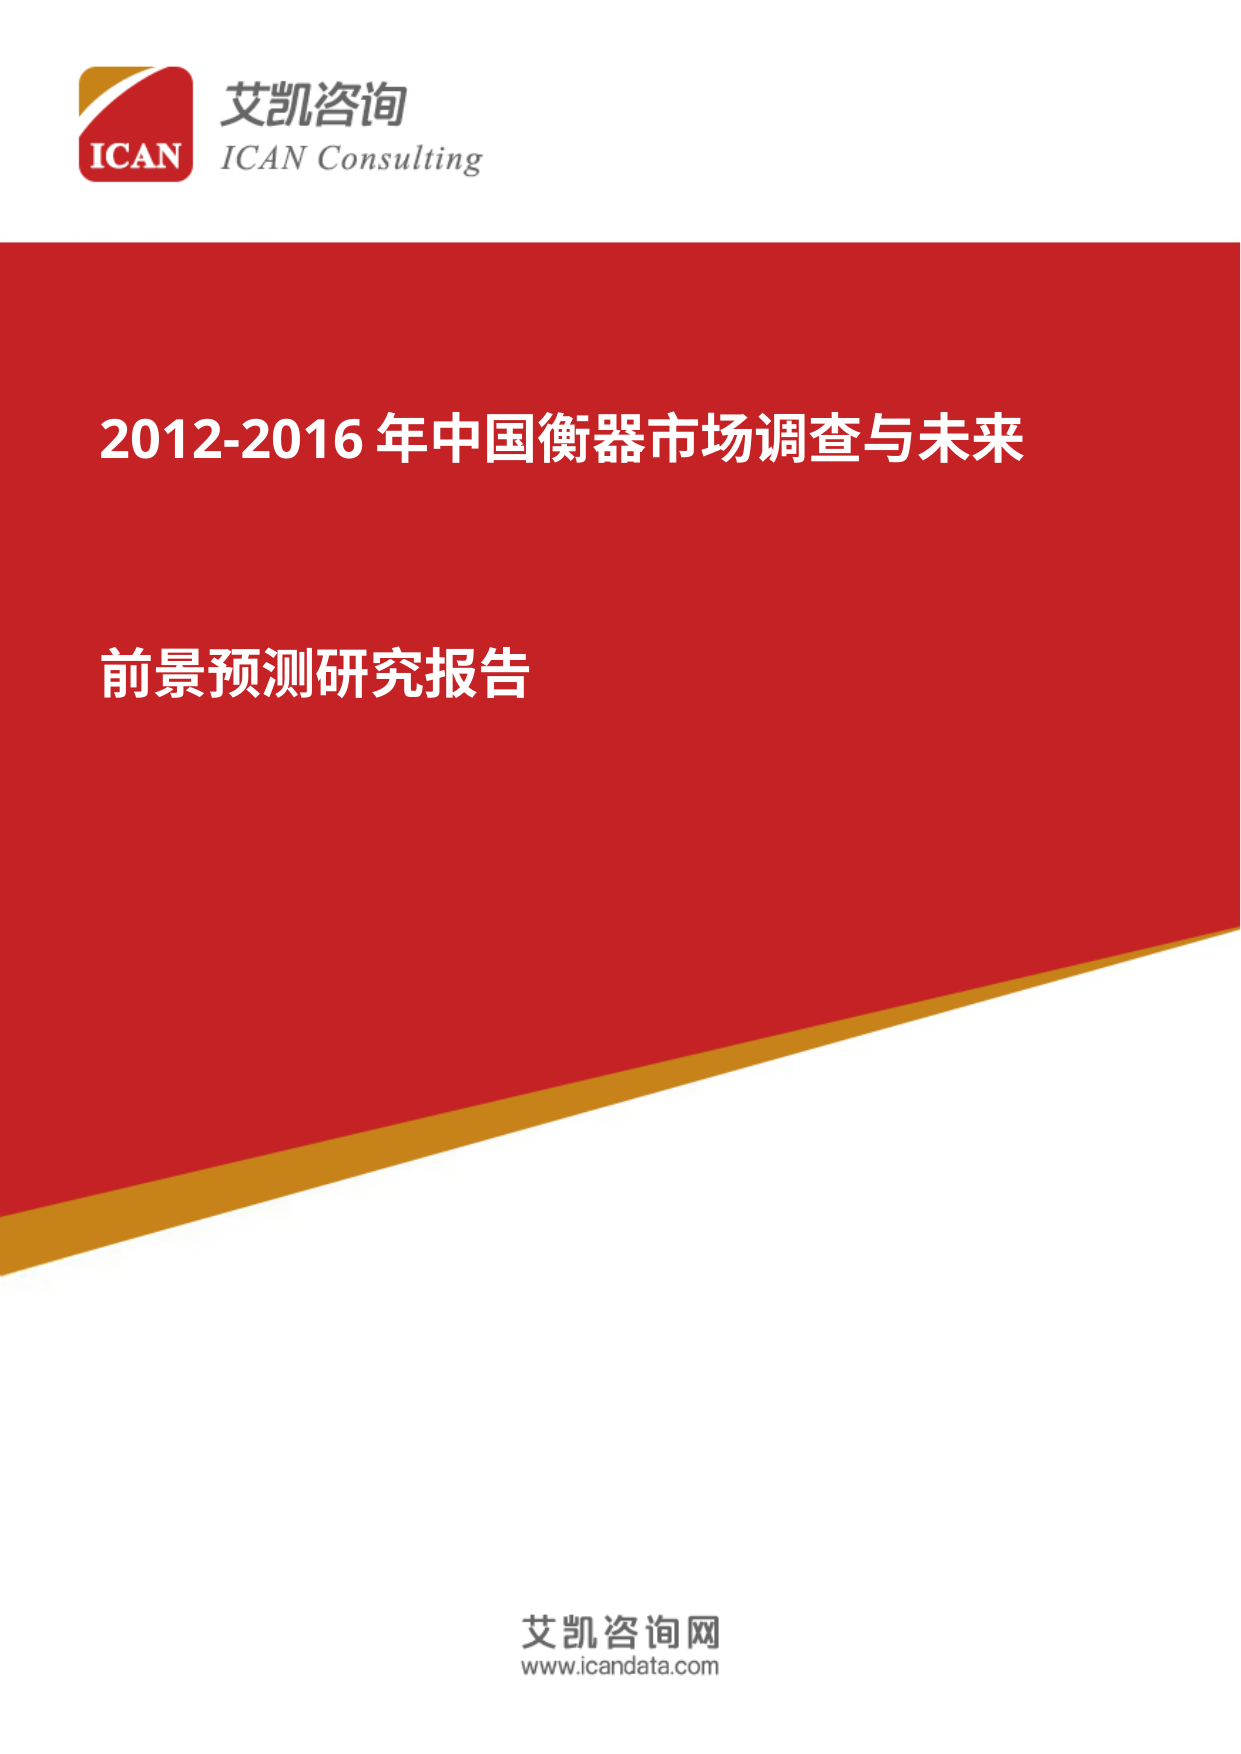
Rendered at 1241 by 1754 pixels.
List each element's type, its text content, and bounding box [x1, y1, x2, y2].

picture [0, 5, 1241, 1754]
subtitle 2012-2016年中国衡器市场调查与未来前景预测研究报告 [99, 386, 1053, 718]
